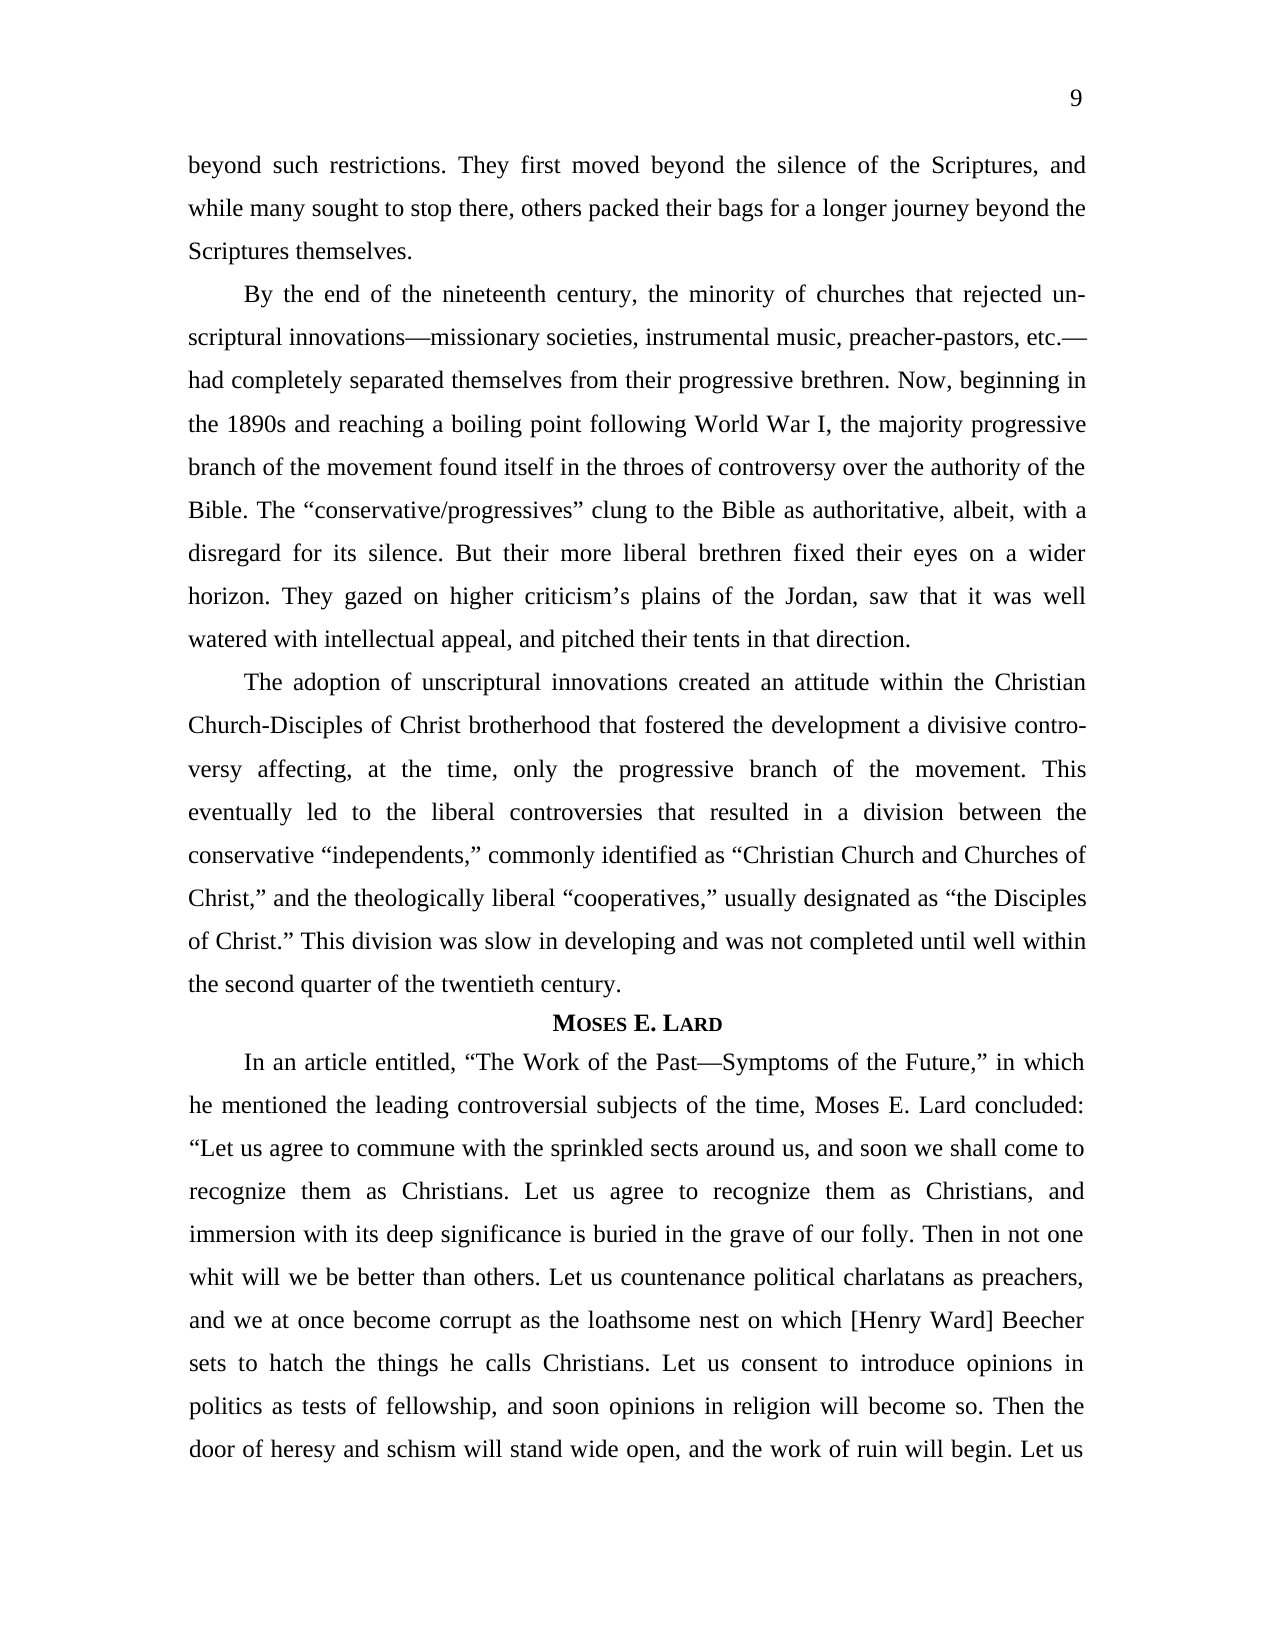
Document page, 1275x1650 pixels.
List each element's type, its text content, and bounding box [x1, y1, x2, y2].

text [189, 1036, 1086, 1466]
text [188, 150, 1087, 265]
text The adoption of unscriptural innovations created an attitude within the Christian Church-Disciples of Christ brotherhood that fostered the development a divisive contro-versy affecting, at the time, only the progressive branch of the movement. This eventually led to the liberal controversies that resulted in a division between the conservative “independents,” commonly identified as “Christian Church and Churches of Christ,” and the theologically liberal “cooperatives,” usually designated as “the Disciples of Christ.” This division was slow in developing and was not completed until well within the second quarter of the twentieth century. [188, 667, 1087, 998]
text By the end of the nineteenth century, the minority of churches that rejected un- scriptural innovations—missionary societies, instrumental music, preacher-pastors, etc.—had completely separated themselves from their progressive brethren. Now, beginning in the 1890s and reaching a boiling point following World War I, the majority progressive branch of the movement found itself in the throes of controversy over the authority of the Bible. The “conservative/progressives” clung to the Bible as authoritative, albeit, with a disregard for its silence. But their more liberal brethren fixed their eyes on a wider horizon. They gazed on higher criticism’s plains of the Jordan, saw that it was well watered with intellectual appeal, and pitched their tents in that direction. [188, 279, 1087, 653]
text Moses E. Lard [187, 1012, 1087, 1036]
